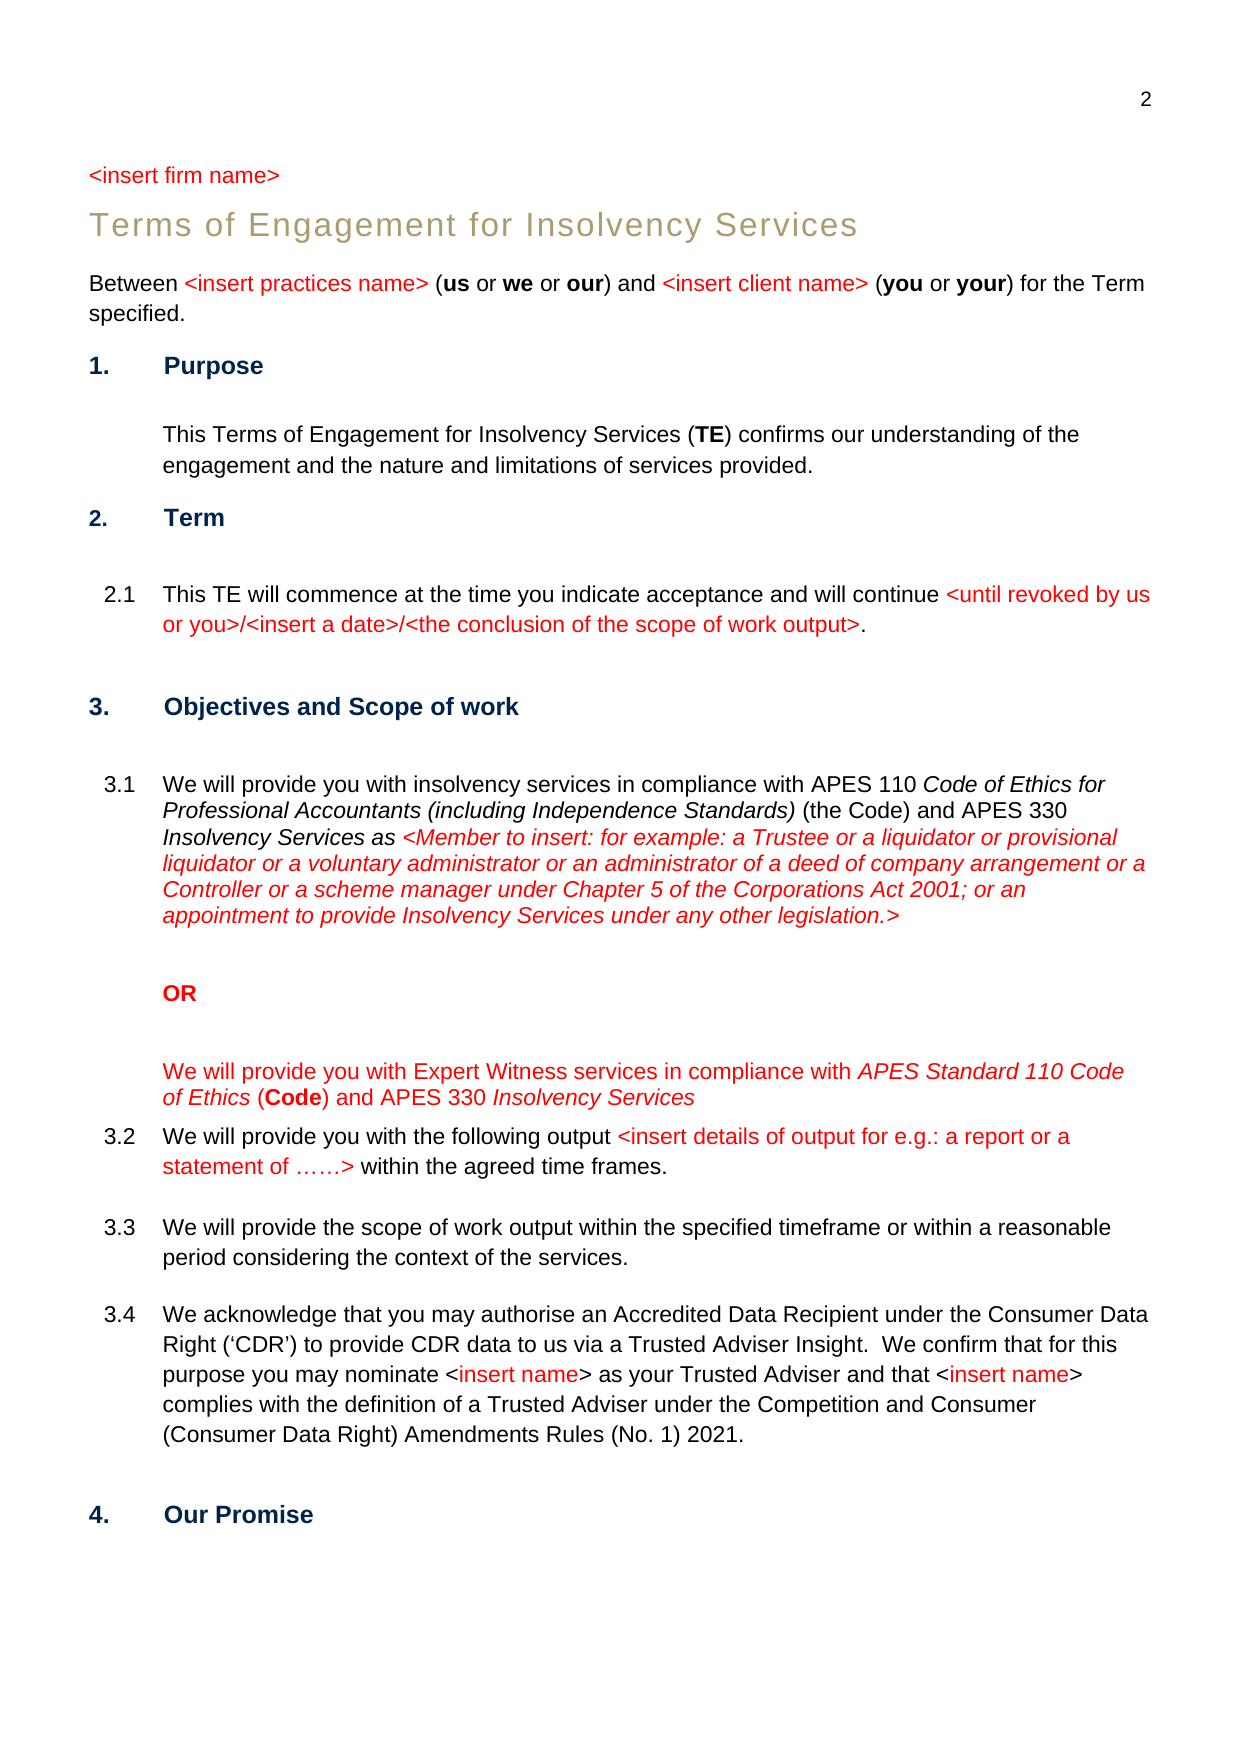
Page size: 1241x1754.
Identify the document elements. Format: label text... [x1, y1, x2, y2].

text <insert firm name> [89, 162, 1152, 189]
list Our Promise [89, 1499, 1152, 1528]
list Term [89, 503, 1152, 531]
list We acknowledge that you may authorise an Accredited Data Recipient under the Consumer Data Right (‘CDR’) to provide CDR data to us via a Trusted Adviser Insight. We confirm that for this purpose you may nominate <insert name> as your Trusted Adviser and that <insert name> complies with the definition of a Trusted Adviser under the Competition and Consumer (Consumer Data Right) Amendments Rules (No. 1) 2021. [103, 1301, 1152, 1475]
list We will provide you with insolvency services in compliance with APES 110 Code of Ethics for Professional Accountants (including Independence Standards) (the Code) and APES 330 Insolvency Services as <Member to insert: for example: a Trustee or a liquidator or provisional liquidator or a voluntary administrator or an administrator of a deed of company arrangement or a Controller or a scheme manager under Chapter 5 of the Corporations Act 2001; or an appointment to provide Insolvency Services under any other legislation.> [103, 771, 1152, 929]
list Objectives and Scope of work [89, 692, 1152, 721]
text Terms of Engagement for Insolvency Services [89, 205, 1152, 243]
list Purpose [89, 351, 1152, 380]
text Between <insert practices name> (us or we or our) and <insert client name> (you or your) for the Term specified. [89, 270, 1152, 327]
list This TE will commence at the time you indicate acceptance and will continue <until revoked by us or you>/<insert a date>/<the conclusion of the scope of work output>. [103, 581, 1152, 637]
text This Terms of Engagement for Insolvency Services (TE) confirms our understanding of the engagement and the nature and limitations of services provided. [118, 421, 1152, 478]
text OR [162, 980, 1152, 1007]
list We will provide you with the following output <insert details of output for e.g.: a report or a statement of ……> within the agreed time frames. [103, 1123, 1152, 1180]
text We will provide you with Expert Witness services in compliance with APES Standard 110 Code of Ethics (Code) and APES 330 Insolvency Services [162, 1058, 1152, 1111]
list We will provide the scope of work output within the specified timeframe or within a reasonable period considering the context of the services. [103, 1214, 1152, 1270]
